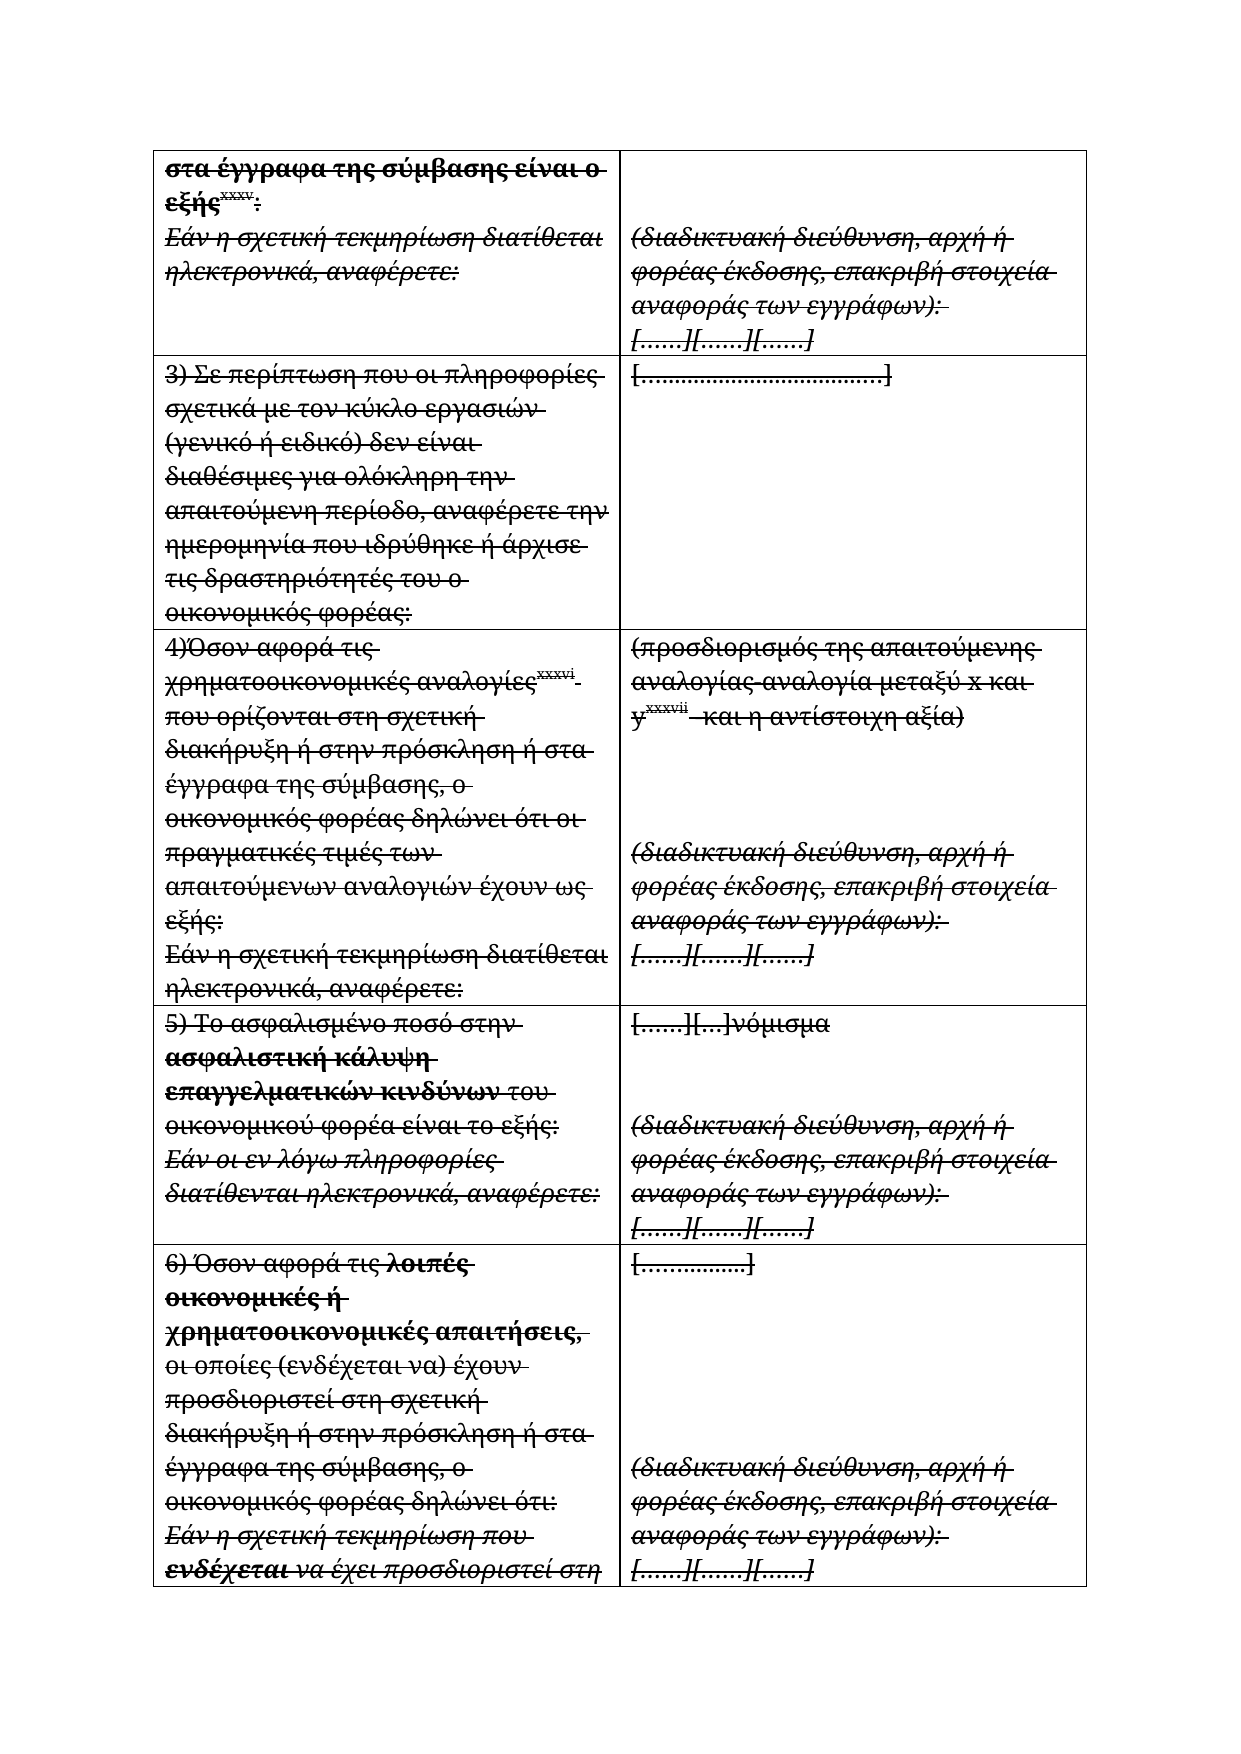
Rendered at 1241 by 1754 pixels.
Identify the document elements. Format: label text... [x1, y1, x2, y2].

table_cell 4)Όσον αφορά τις χρηματοοικονομικές αναλογίες που ορίζονται στη σχετική διακήρυξη ή στην πρόσκληση ή στα έγγραφα της σύμβασης, ο οικονομικός φορέας δηλώνει ότι οι πραγματικές τιμές των απαιτούμενων αναλογιών έχουν ως εξής: Εάν η σχετική τεκμηρίωση διατίθεται ηλεκτρονικά, αναφέρετε: [154, 630, 619, 1005]
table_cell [154, 151, 619, 355]
table_cell (προσδιορισμός της απαιτούμενης αναλογίας-αναλογία μεταξύ x και y -και η αντίστοιχη αξία) (διαδικτυακή διεύθυνση, αρχή ή φορέας έκδοσης, επακριβή στοιχεία αναφοράς των εγγράφων): [……][……][……] [621, 630, 1086, 1005]
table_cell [621, 1245, 1086, 1586]
table_cell […................................…] [621, 356, 1086, 629]
table_cell 5) Το ασφαλισμένο ποσό στην ασφαλιστική κάλυψη επαγγελματικών κινδύνων του οικονομικού φορέα είναι το εξής: Εάν οι εν λόγω πληροφορίες διατίθενται ηλεκτρονικά, αναφέρετε: [154, 1006, 619, 1244]
table_cell [……][…]νόμισμα (διαδικτυακή διεύθυνση, αρχή ή φορέας έκδοσης, επακριβή στοιχεία αναφοράς των εγγράφων): [……][……][……] [621, 1006, 1086, 1244]
table_cell 3) Σε περίπτωση που οι πληροφορίες σχετικά με τον κύκλο εργασιών (γενικό ή ειδικό) δεν είναι διαθέσιμες για ολόκληρη την απαιτούμενη περίοδο, αναφέρετε την ημερομηνία που ιδρύθηκε ή άρχισε τις δραστηριότητές του ο οικονομικός φορέας: [154, 356, 619, 629]
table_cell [154, 1245, 619, 1586]
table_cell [621, 151, 1086, 355]
